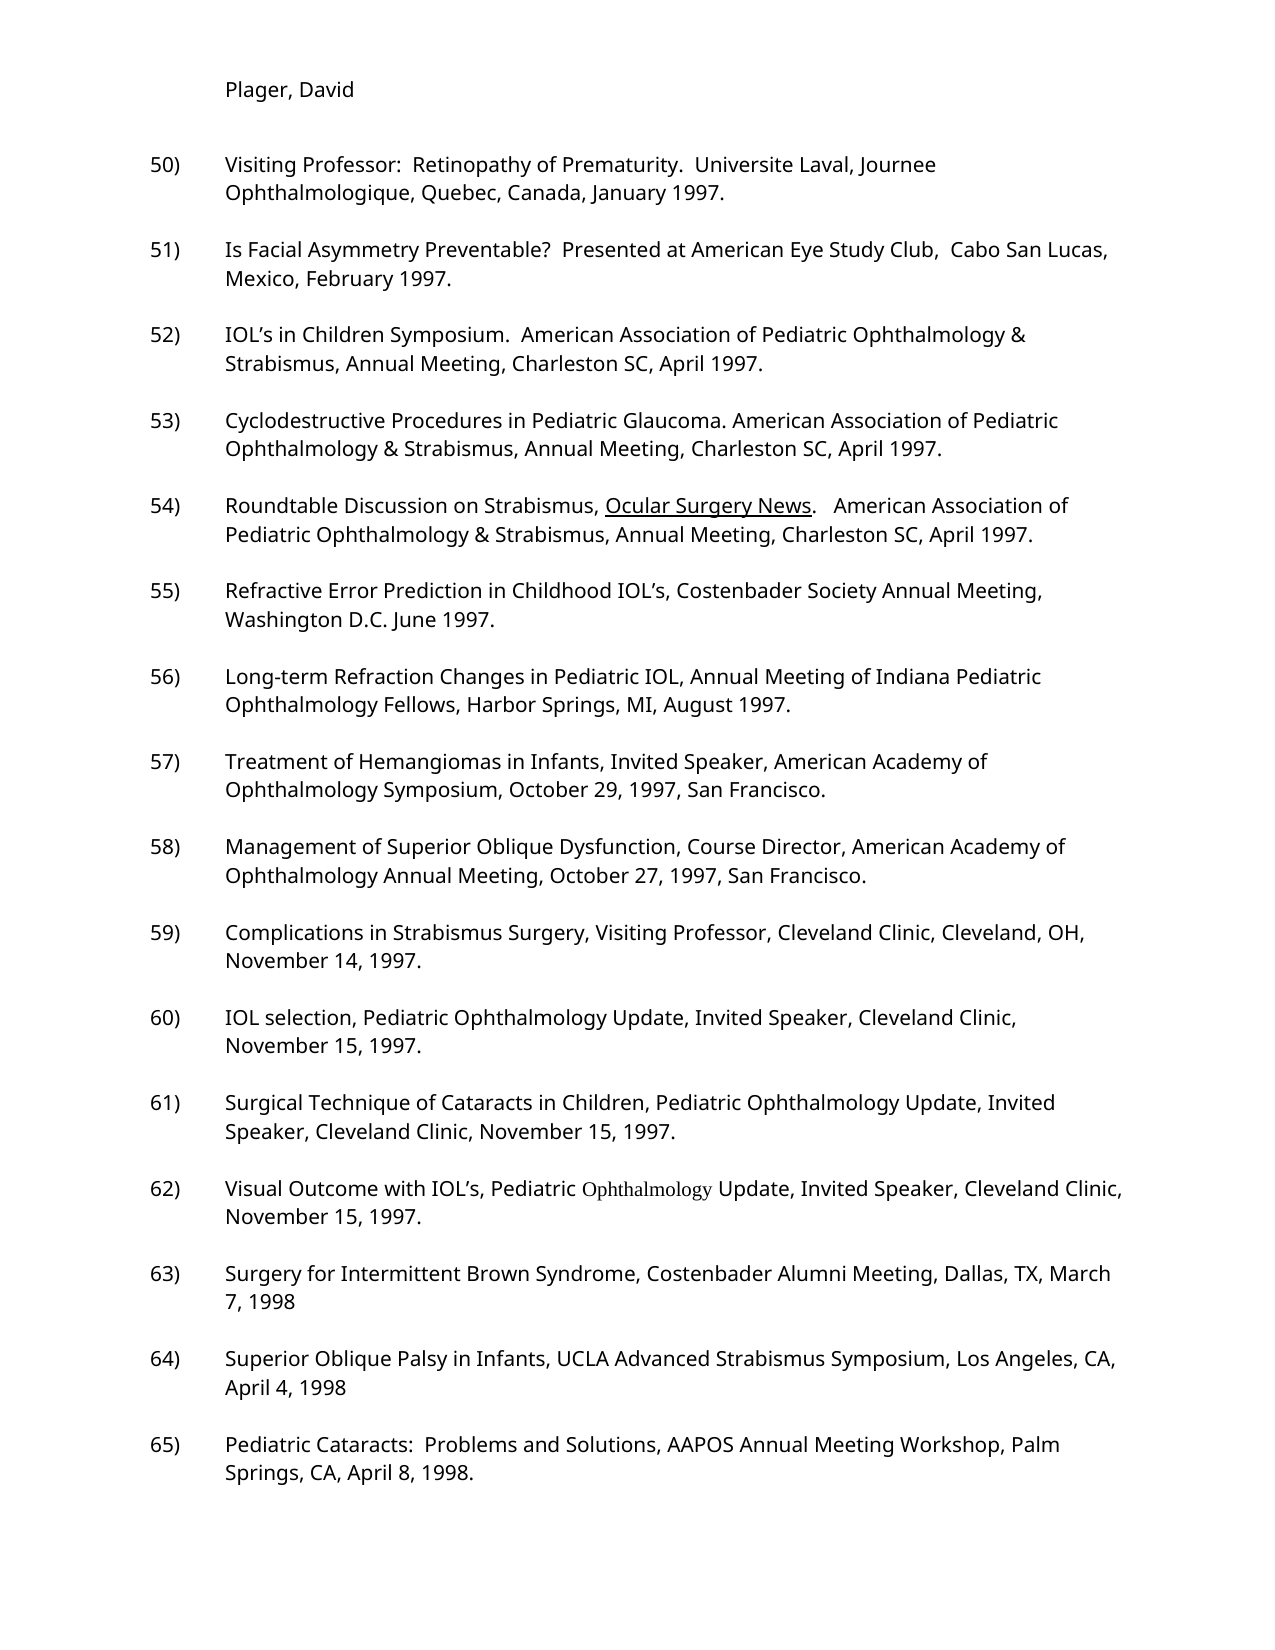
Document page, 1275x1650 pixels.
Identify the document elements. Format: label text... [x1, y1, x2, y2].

text 56) Long-term Refraction Changes in Pediatric IOL, Annual Meeting of Indiana Pediatric Ophthalmology Fellows, Harbor Springs, MI, August 1997. [150, 662, 1125, 719]
text 54) Roundtable Discussion on Strabismus, Ocular Surgery News. American Association of Pediatric Ophthalmology & Strabismus, Annual Meeting, Charleston SC, April 1997. [150, 491, 1125, 548]
list Surgery for Intermittent Brown Syndrome, Costenbader Alumni Meeting, Dallas, TX, March 7, 1998 [150, 1259, 1125, 1316]
text 58) Management of Superior Oblique Dysfunction, Course Director, American Academy of Ophthalmology Annual Meeting, October 27, 1997, San Francisco. [150, 832, 1125, 889]
text 53) Cyclodestructive Procedures in Pediatric Glaucoma. American Association of Pediatric Ophthalmology & Strabismus, Annual Meeting, Charleston SC, April 1997. [150, 406, 1125, 463]
text 52) IOL’s in Children Symposium. American Association of Pediatric Ophthalmology & Strabismus, Annual Meeting, Charleston SC, April 1997. [150, 321, 1125, 377]
text 51) Is Facial Asymmetry Preventable? Presented at American Eye Study Club, Cabo San Lucas, Mexico, February 1997. [150, 235, 1125, 292]
text 60) IOL selection, Pediatric Ophthalmology Update, Invited Speaker, Cleveland Clinic, November 15, 1997. [150, 1003, 1125, 1060]
text 62) Visual Outcome with IOL’s, Pediatric Ophthalmology Update, Invited Speaker, Cleveland Clinic, November 15, 1997. [150, 1174, 1125, 1231]
list Pediatric Cataracts: Problems and Solutions, AAPOS Annual Meeting Workshop, Palm Springs, CA, April 8, 1998. [150, 1430, 1125, 1487]
text 55) Refractive Error Prediction in Childhood IOL’s, Costenbader Society Annual Meeting, Washington D.C. June 1997. [150, 577, 1125, 633]
text 61) Surgical Technique of Cataracts in Children, Pediatric Ophthalmology Update, Invited Speaker, Cleveland Clinic, November 15, 1997. [150, 1088, 1125, 1145]
list Superior Oblique Palsy in Infants, UCLA Advanced Strabismus Symposium, Los Angeles, CA, April 4, 1998 [150, 1344, 1125, 1401]
text 57) Treatment of Hemangiomas in Infants, Invited Speaker, American Academy of Ophthalmology Symposium, October 29, 1997, San Francisco. [150, 747, 1125, 804]
text 50) Visiting Professor: Retinopathy of Prematurity. Universite Laval, Journee Ophthalmologique, Quebec, Canada, January 1997. [150, 150, 1125, 207]
text 59) Complications in Strabismus Surgery, Visiting Professor, Cleveland Clinic, Cleveland, OH, November 14, 1997. [150, 918, 1125, 975]
